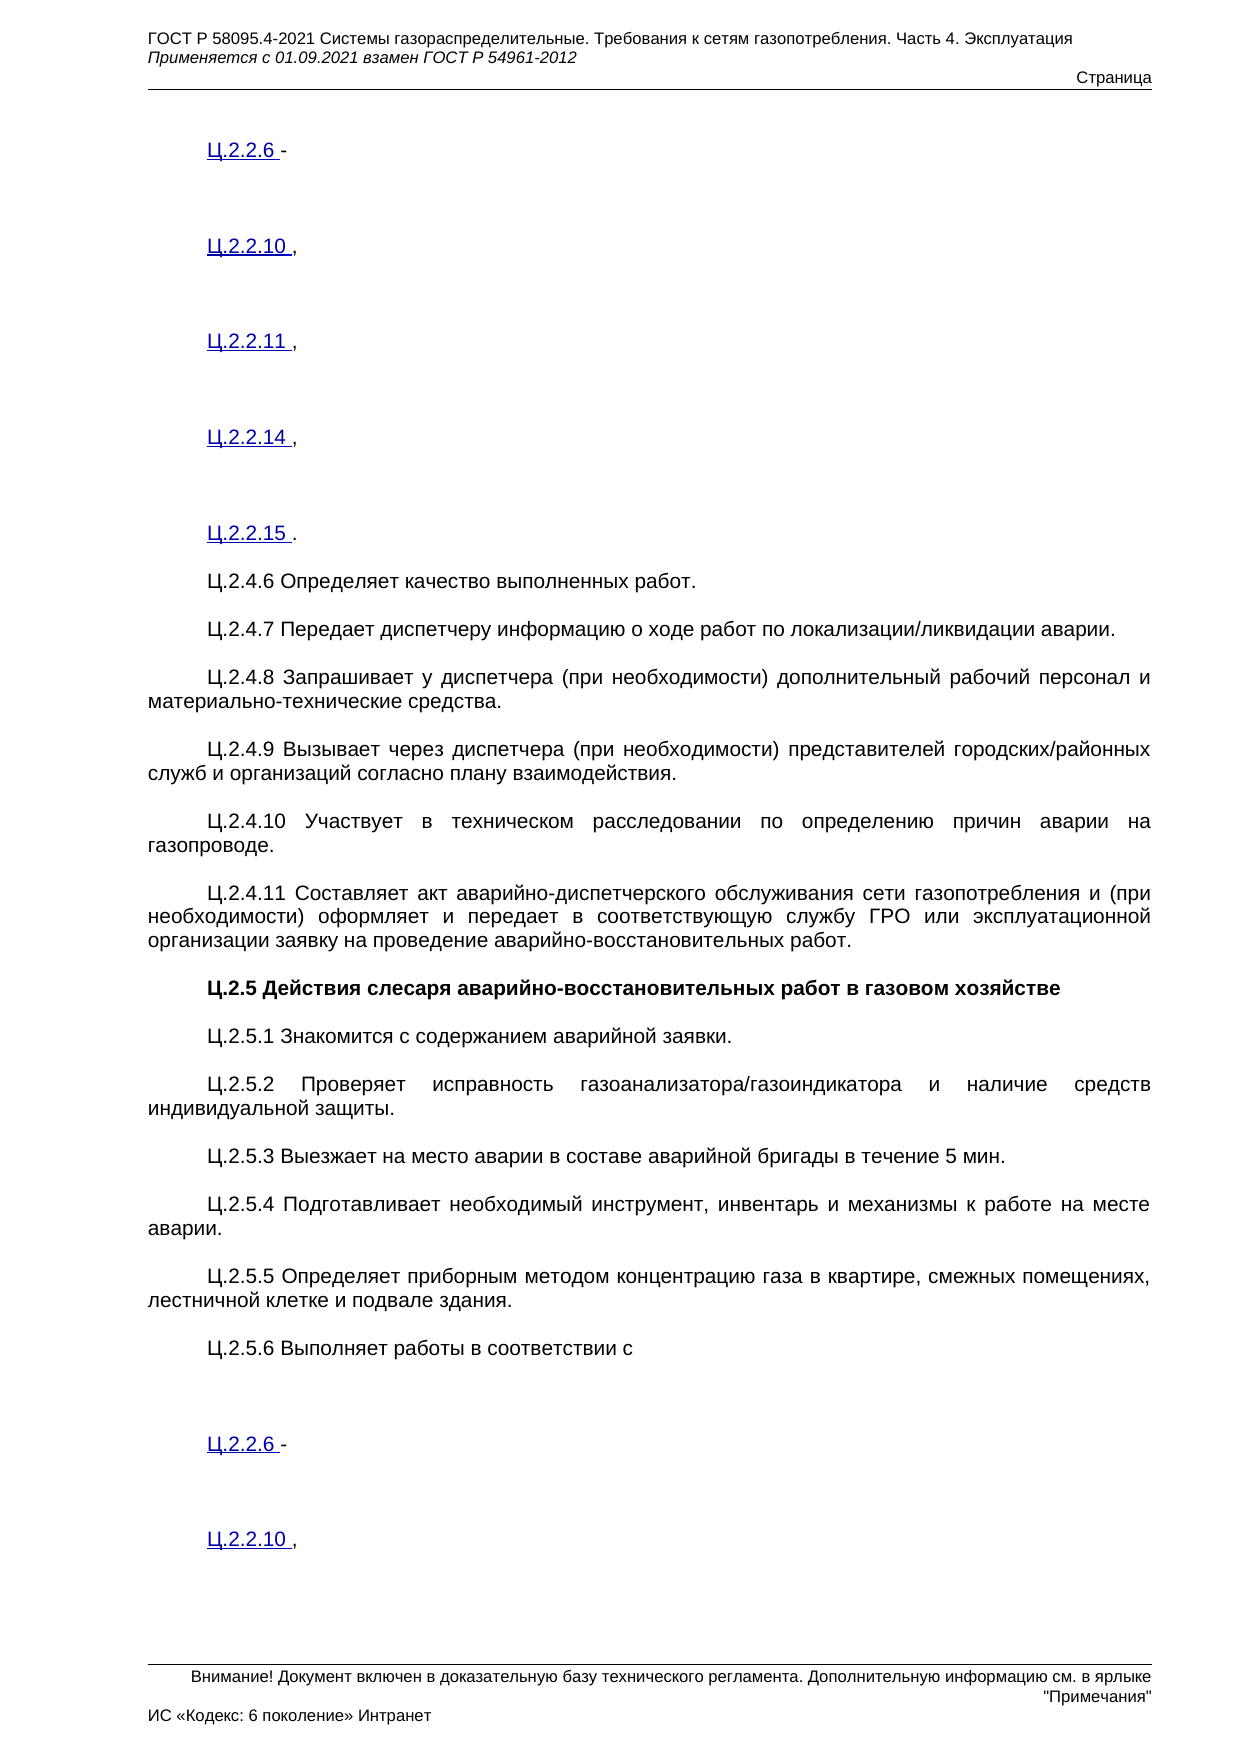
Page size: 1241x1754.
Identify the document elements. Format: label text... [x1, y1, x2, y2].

text Ц.2.4.8 Запрашивает у диспетчера (при необходимости) дополнительный рабочий персонал и материально-технические средства. [148, 665, 1152, 713]
text Ц.2.4.10 Участвует в техническом расследовании по определению причин аварии на газопроводе. [148, 808, 1152, 856]
text Ц.2.2.14 , [148, 425, 1152, 449]
text Ц.2.5.2 Проверяет исправность газоанализатора/газоиндикатора и наличие средств индивидуальной защиты. [148, 1072, 1152, 1120]
text Ц.2.2.10 , [148, 233, 1152, 257]
text Ц.2.4.9 Вызывает через диспетчера (при необходимости) представителей городских/районных служб и организаций согласно плану взаимодействия. [148, 737, 1152, 784]
text Ц.2.2.15 . [148, 521, 1152, 545]
text Ц.2.4.11 Составляет акт аварийно-диспетчерского обслуживания сети газопотребления и (при необходимости) оформляет и передает в соответствующую службу ГРО или эксплуатационной организации заявку на проведение аварийно-восстановительных работ. [148, 880, 1152, 952]
text Ц.2.5.1 Знакомится с содержанием аварийной заявки. [148, 1024, 1152, 1048]
text Ц.2.2.10 , [148, 1527, 1152, 1551]
text Ц.2.4.7 Передает диспетчеру информацию о ходе работ по локализации/ликвидации аварии. [148, 617, 1152, 641]
text Ц.2.5.4 Подготавливает необходимый инструмент, инвентарь и механизмы к работе на месте аварии. [148, 1192, 1152, 1240]
text Ц.2.2.6 - [148, 1431, 1152, 1455]
text Ц.2.2.6 - [148, 138, 1152, 162]
text Ц.2.5.3 Выезжает на место аварии в составе аварийной бригады в течение 5 мин. [148, 1144, 1152, 1168]
text Ц.2.4.6 Определяет качество выполненных работ. [148, 569, 1152, 593]
text Ц.2.5.5 Определяет приборным методом концентрацию газа в квартире, смежных помещениях, лестничной клетке и подвале здания. [148, 1264, 1152, 1312]
text Ц.2.5 Действия слесаря аварийно-восстановительных работ в газовом хозяйстве [148, 976, 1152, 1000]
text Ц.2.5.6 Выполняет работы в соответствии с [148, 1336, 1152, 1359]
text Ц.2.2.11 , [148, 329, 1152, 353]
